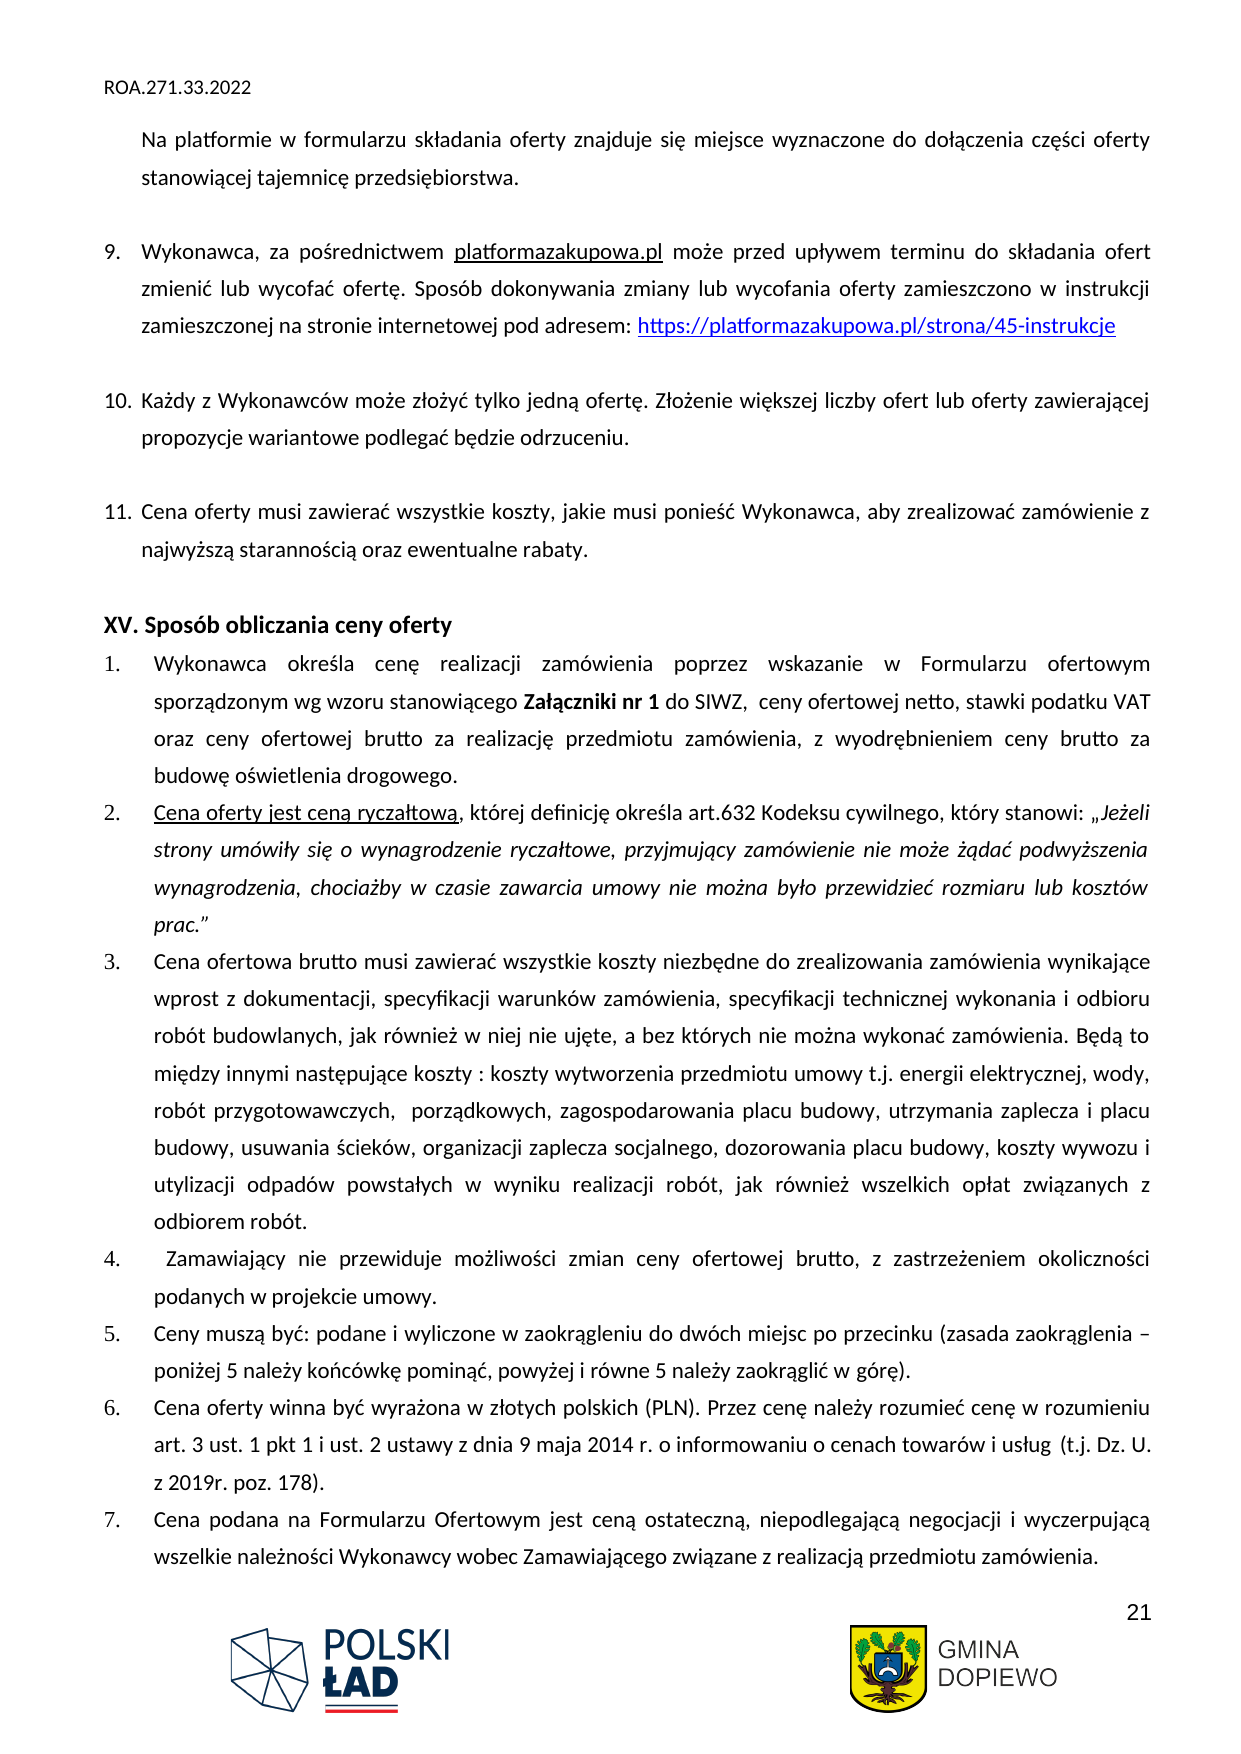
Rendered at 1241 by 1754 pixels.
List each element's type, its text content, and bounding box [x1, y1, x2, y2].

list Ceny muszą być: podane i wyliczone w zaokrągleniu do dwóch miejsc po przecinku (zasada zaokrąglenia – poniżej 5 należy końcówkę pominąć, powyżej i równe 5 należy zaokrąglić w górę). [103, 1319, 1152, 1384]
list Cena ofertowa brutto musi zawierać wszystkie koszty niezbędne do zrealizowania zamówienia wynikające wprost z dokumentacji, specyfikacji warunków zamówienia, specyfikacji technicznej wykonania i odbioru robót budowlanych, jak również w niej nie ujęte, a bez których nie można wykonać zamówienia. Będą to między innymi następujące koszty : koszty wytworzenia przedmiotu umowy t.j. energii elektrycznej, wody, robót przygotowawczych, porządkowych, zagospodarowania placu budowy, utrzymania zaplecza i placu budowy, usuwania ścieków, organizacji zaplecza socjalnego, dozorowania placu budowy, koszty wywozu i utylizacji odpadów powstałych w wyniku realizacji robót, jak również wszelkich opłat związanych z odbiorem robót. [103, 947, 1152, 1235]
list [103, 126, 1152, 191]
list Cena oferty winna być wyrażona w złotych polskich (PLN). Przez cenę należy rozumieć cenę w rozumieniu art. 3 ust. 1 pkt 1 i ust. 2 ustawy z dnia 9 maja 2014 r. o informowaniu o cenach towarów i usług (t.j. Dz. U. z 2019r. poz. 178). [103, 1393, 1152, 1496]
subtitle XV. Sposób obliczania ceny oferty [103, 609, 1152, 639]
list Cena oferty jest ceną ryczałtową, której definicję określa art.632 Kodeksu cywilnego, który stanowi: „Jeżeli strony umówiły się o wynagrodzenie ryczałtowe, przyjmujący zamówienie nie może żądać podwyższenia wynagrodzenia, chociażby w czasie zawarcia umowy nie można było przewidzieć rozmiaru lub kosztów prac.” [103, 798, 1152, 938]
list Zamawiający nie przewiduje możliwości zmian ceny ofertowej brutto, z zastrzeżeniem okoliczności podanych w projekcie umowy. [103, 1244, 1152, 1310]
list Cena oferty musi zawierać wszystkie koszty, jakie musi ponieść Wykonawca, aby zrealizować zamówienie z najwyższą starannością oraz ewentualne rabaty. [103, 497, 1152, 563]
picture [850, 1625, 1057, 1713]
list Cena podana na Formularzu Ofertowym jest ceną ostateczną, niepodlegającą negocjacji i wyczerpującą wszelkie należności Wykonawcy wobec Zamawiającego związane z realizacją przedmiotu zamówienia. [103, 1505, 1152, 1570]
picture [230, 1628, 449, 1713]
list Każdy z Wykonawców może złożyć tylko jedną ofertę. Złożenie większej liczby ofert lub oferty zawierającej propozycje wariantowe podlegać będzie odrzuceniu. [103, 386, 1152, 451]
list Wykonawca, za pośrednictwem platformazakupowa.pl może przed upływem terminu do składania ofert zmienić lub wycofać ofertę. Sposób dokonywania zmiany lub wycofania oferty zamieszczono w instrukcji zamieszczonej na stronie internetowej pod adresem: https://platformazakupowa.pl/strona/45-instrukcje [103, 237, 1152, 339]
list Wykonawca określa cenę realizacji zamówienia poprzez wskazanie w Formularzu ofertowym sporządzonym wg wzoru stanowiącego Załączniki nr 1 do SIWZ, ceny ofertowej netto, stawki podatku VAT oraz ceny ofertowej brutto za realizację przedmiotu zamówienia, z wyodrębnieniem ceny brutto za budowę oświetlenia drogowego. [103, 649, 1152, 789]
